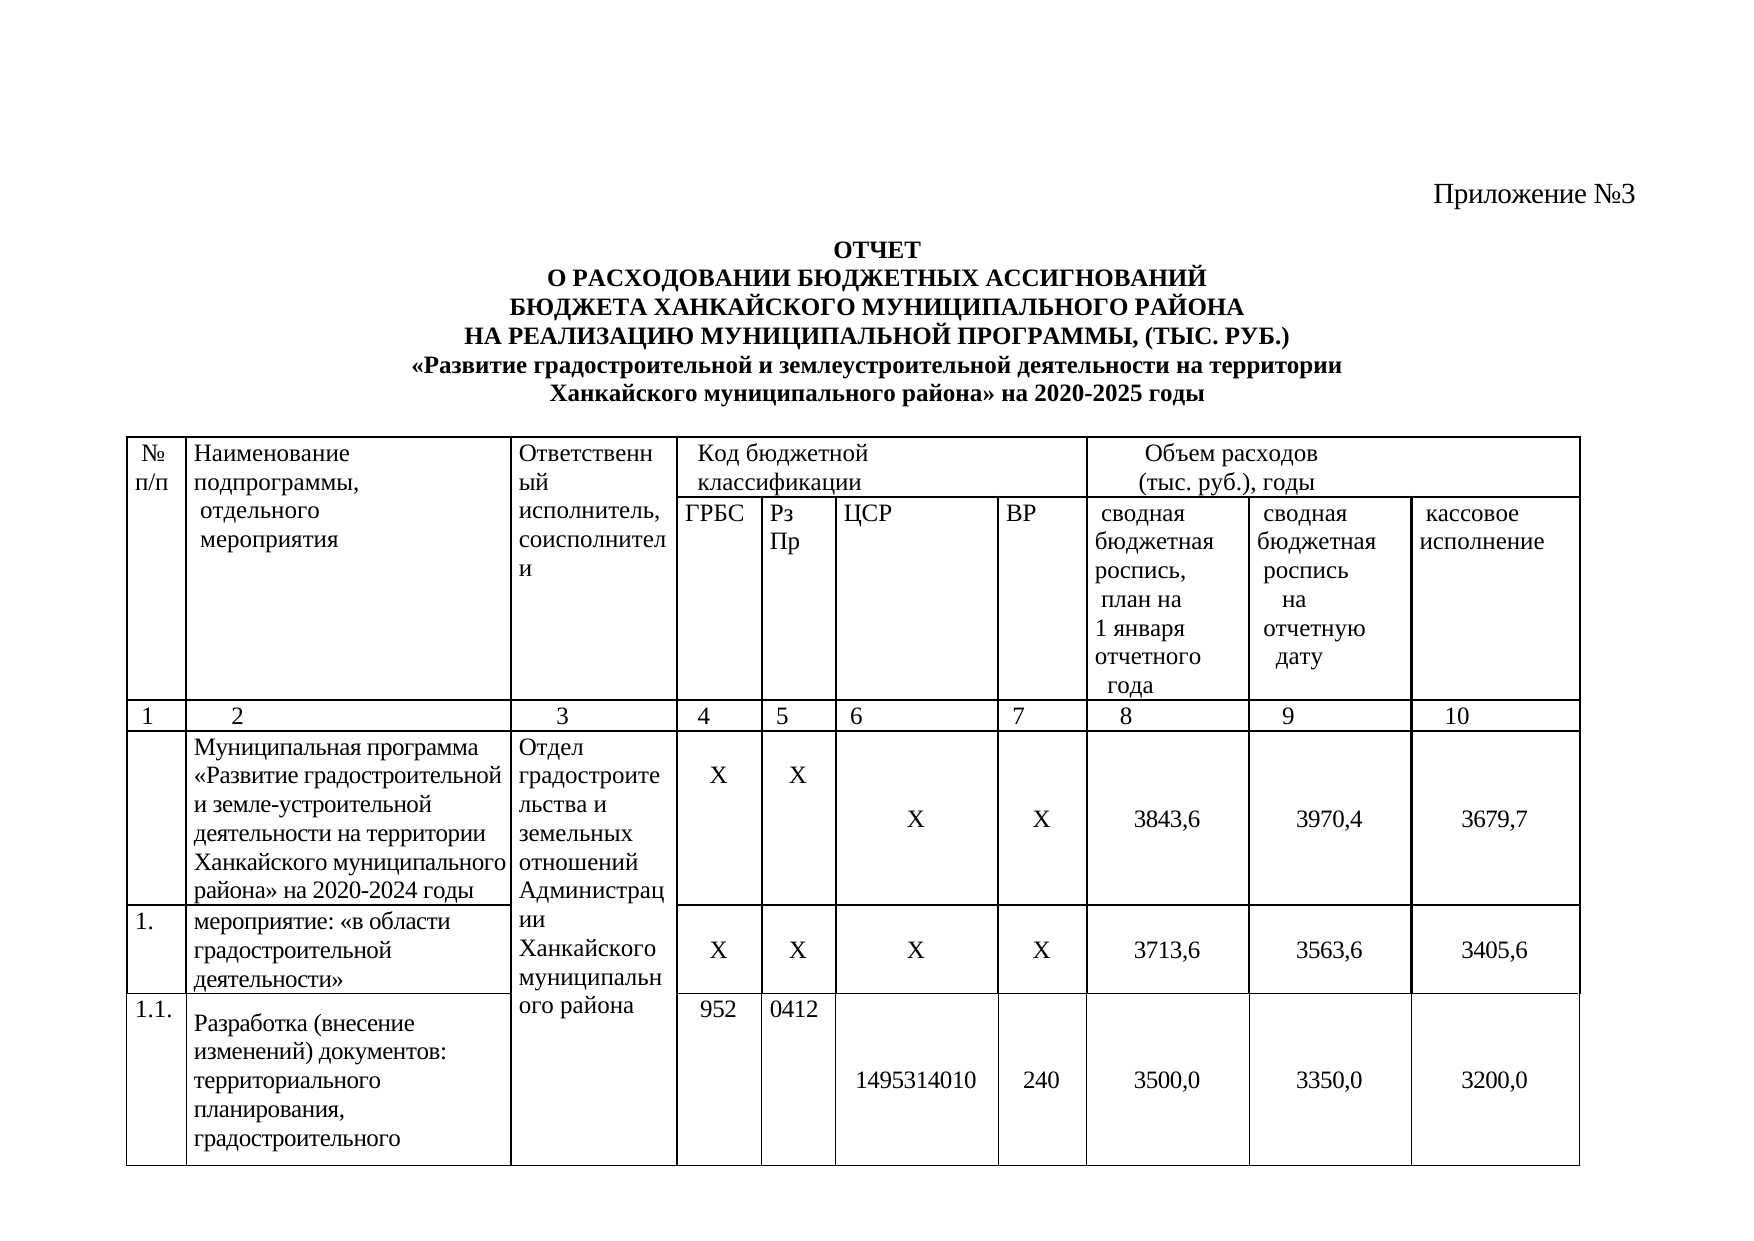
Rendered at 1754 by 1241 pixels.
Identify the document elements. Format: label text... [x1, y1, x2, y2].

table_cell кассовое исполнение [1413, 498, 1579, 699]
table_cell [187, 994, 510, 1165]
table_cell 9 [1250, 701, 1410, 730]
text БЮДЖЕТА ХАНКАЙСКОГО МУНИЦИПАЛЬНОГО РАЙОНА [118, 292, 1636, 321]
table_cell 3200,0 [1412, 993, 1579, 1165]
table_header № п/п [128, 438, 185, 699]
table_cell 10 [1413, 701, 1579, 730]
table_cell 1 [128, 701, 185, 730]
table_cell Х [763, 732, 835, 904]
table_cell 7 [999, 701, 1086, 730]
table_cell 240 [999, 994, 1086, 1165]
table_cell 1. [128, 906, 185, 993]
table_cell Х [763, 906, 835, 993]
text «Развитие градостроительной и землеустроительной деятельности на территории [118, 350, 1636, 378]
table_cell Х [837, 906, 997, 993]
text Приложение №3 [118, 176, 1636, 210]
table_cell Х [678, 732, 761, 904]
table_cell 2 [187, 701, 510, 730]
table_cell 3405,6 [1413, 906, 1579, 993]
text ОТЧЕТ [118, 235, 1636, 263]
table_cell 6 [837, 701, 997, 730]
table_cell 0412 [762, 994, 835, 1165]
table_cell сводная бюджетная роспись на отчетную дату [1250, 498, 1410, 699]
table_cell 5 [763, 701, 835, 730]
table_cell ВР [999, 498, 1086, 699]
table_cell ГРБС [678, 498, 761, 699]
table_cell Муниципальная программа «Развитие градостроительной и земле-устроительной деятельности на территории Ханкайского муниципального района» на 2020-2024 годы [187, 732, 510, 904]
text Ханкайского муниципального района» на 2020-2025 годы [118, 378, 1636, 407]
table_cell 3563,6 [1250, 906, 1410, 993]
table_cell 3713,6 [1088, 906, 1248, 993]
text НА РЕАЛИЗАЦИЮ МУНИЦИПАЛЬНОЙ ПРОГРАММЫ, (ТЫС. РУБ.) [118, 321, 1636, 350]
table_cell 8 [1088, 701, 1248, 730]
table_cell Х [678, 906, 761, 993]
table_cell Рз Пр [763, 498, 835, 699]
table_cell ЦСР [837, 498, 997, 699]
text О РАСХОДОВАНИИ БЮДЖЕТНЫХ АССИГНОВАНИЙ [118, 263, 1636, 292]
table_cell 952 [678, 994, 761, 1165]
table_cell 3843,6 [1088, 732, 1248, 904]
table_cell мероприятие: «в области градостроительной деятельности» [187, 906, 510, 993]
table_cell Отдел градостроительства и земельных отношений Администрации Ханкайского муниципального района [512, 732, 676, 1165]
table_cell Х [837, 732, 997, 904]
table_header Объем расходов (тыс. руб.), годы [1088, 438, 1579, 496]
table_cell Х [999, 732, 1086, 904]
table_header Наименование подпрограммы, отдельного мероприятия [187, 438, 510, 699]
table_header Код бюджетной классификации [678, 438, 1086, 496]
table_cell [128, 732, 185, 904]
table_cell сводная бюджетная роспись, план на 1 января отчетного года [1088, 498, 1248, 699]
table_cell 3350,0 [1250, 994, 1411, 1165]
table_cell 1495314010 [836, 994, 998, 1165]
table_cell 4 [678, 701, 761, 730]
table_cell 3500,0 [1087, 994, 1249, 1165]
table_cell 1.1. [127, 994, 186, 1165]
table_cell 3 [512, 701, 676, 730]
table_cell 3679,7 [1413, 732, 1579, 904]
table_cell 3970,4 [1250, 732, 1410, 904]
table_cell Х [999, 906, 1086, 993]
table_header Ответственный исполнитель, соисполнители [512, 438, 676, 699]
